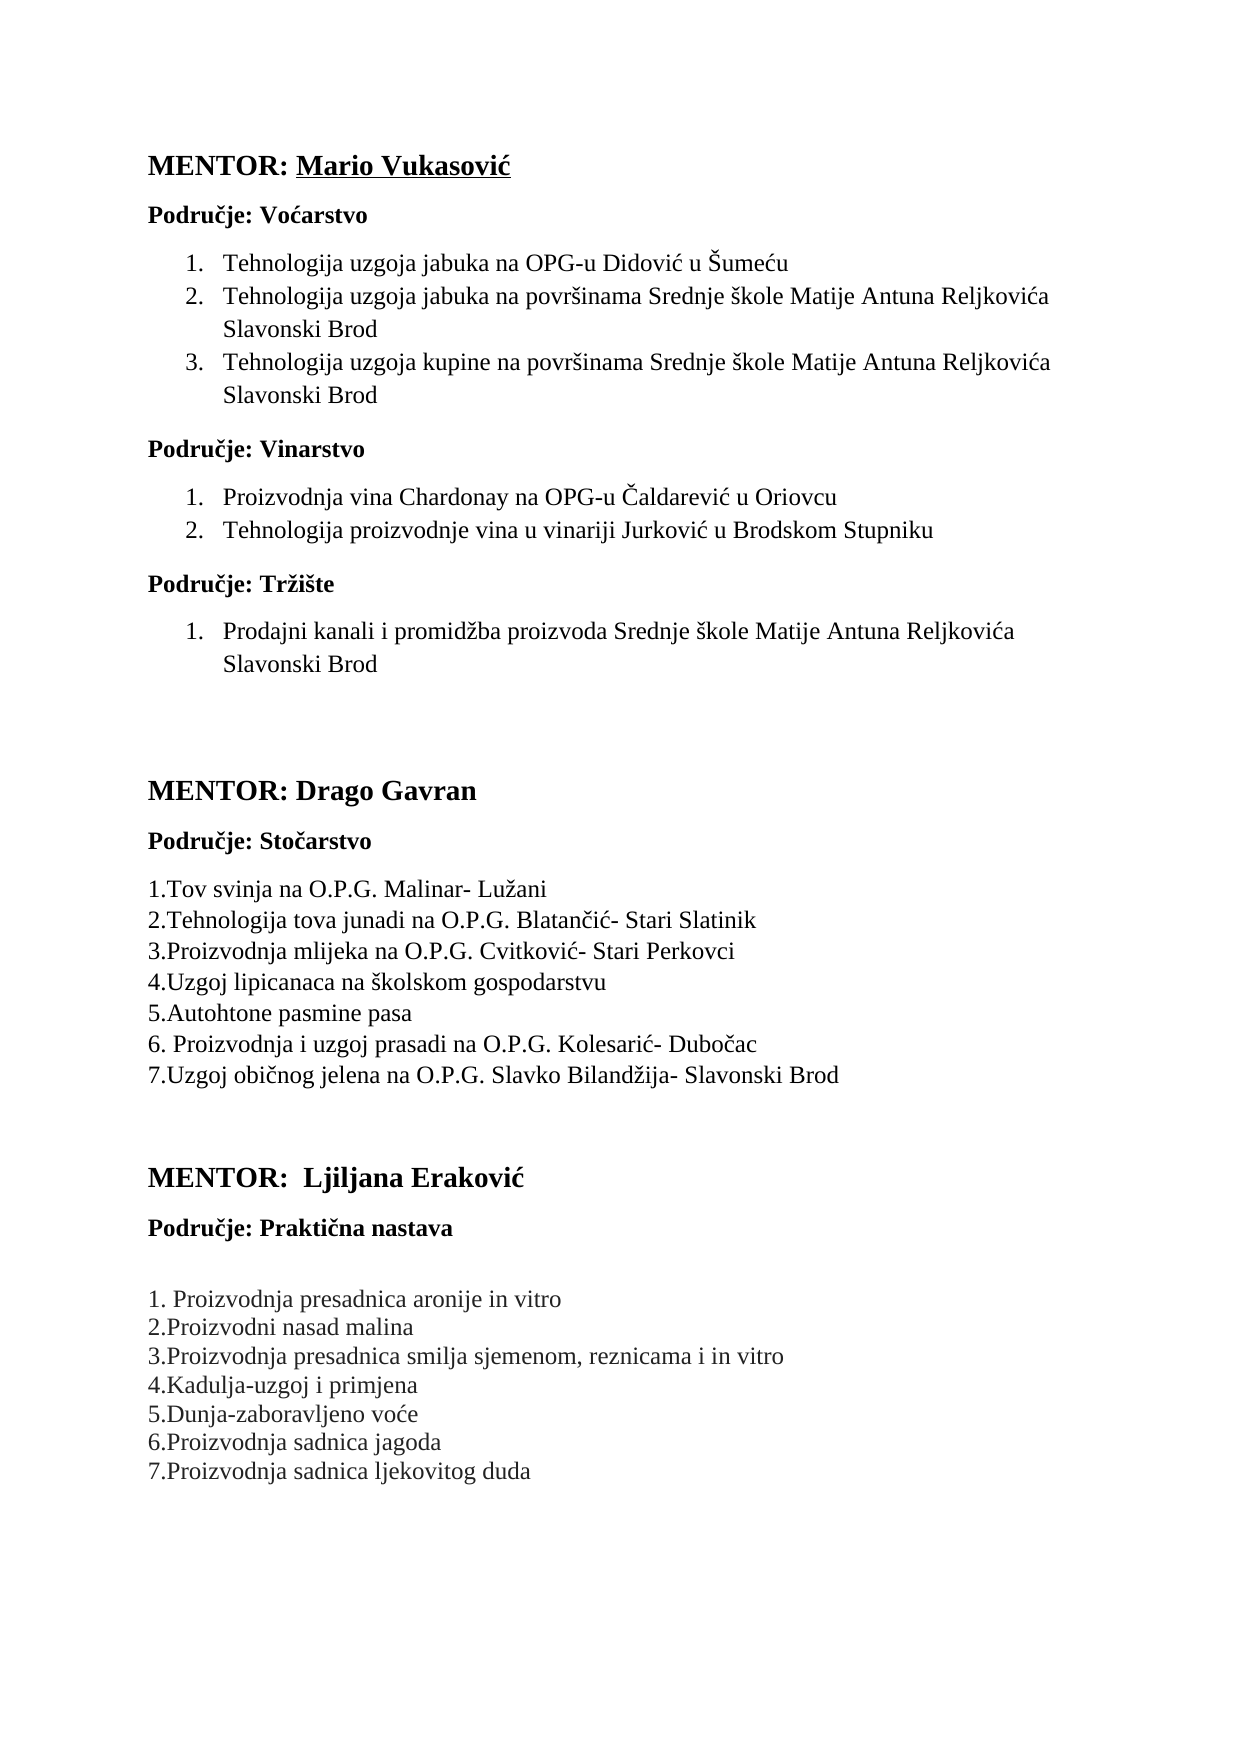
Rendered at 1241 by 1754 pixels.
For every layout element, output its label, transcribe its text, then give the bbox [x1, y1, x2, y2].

list Tehnologija uzgoja kupine na površinama Srednje škole Matije Antuna Reljkovića Slavonski Brod [185, 347, 1093, 409]
text 5.Dunja-zaboravljeno voće [148, 1399, 1093, 1427]
list Prodajni kanali i promidžba proizvoda Srednje škole Matije Antuna Reljkovića Slavonski Brod [185, 616, 1093, 678]
list Tehnologija uzgoja jabuka na OPG-u Didović u Šumeću [185, 248, 1093, 277]
list Proizvodnja vina Chardonay na OPG-u Čaldarević u Oriovcu [185, 482, 1093, 511]
text 1.Tov svinja na O.P.G. Malinar- Lužani 2.Tehnologija tova junadi na O.P.G. Blatančić- Stari Slatinik 3.Proizvodnja mlijeka na O.P.G. Cvitković- Stari Perkovci 4.Uzgoj lipicanaca na školskom gospodarstvu 5.Autohtone pasmine pasa 6. Proizvodnja i uzgoj prasadi na O.P.G. Kolesarić- Dubočac 7.Uzgoj običnog jelena na O.P.G. Slavko Bilandžija- Slavonski Brod [148, 874, 1093, 1089]
text Područje: Tržište [148, 569, 1093, 597]
text Područje: Voćarstvo [148, 200, 1093, 229]
text 2.Proizvodni nasad malina [148, 1312, 1093, 1341]
text 6.Proizvodnja sadnica jagoda [148, 1427, 1093, 1456]
text 7.Proizvodnja sadnica ljekovitog duda [148, 1456, 1093, 1485]
text 1. Proizvodnja presadnica aronije in vitro [148, 1261, 1093, 1312]
text Područje: Stočarstvo [148, 826, 1093, 855]
text Područje: Praktična nastava [148, 1213, 1093, 1242]
list Tehnologija uzgoja jabuka na površinama Srednje škole Matije Antuna Reljkovića Slavonski Brod [185, 281, 1093, 343]
text 4.Kadulja-uzgoj i primjena [148, 1370, 1093, 1399]
list Tehnologija proizvodnje vina u vinariji Jurković u Brodskom Stupniku [185, 515, 1093, 543]
text Područje: Vinarstvo [148, 434, 1093, 463]
text MENTOR: Ljiljana Eraković [148, 1161, 1093, 1194]
text 3.Proizvodnja presadnica smilja sjemenom, reznicama i in vitro [148, 1341, 1093, 1370]
text MENTOR: Mario Vukasović [148, 148, 1093, 181]
text MENTOR: Drago Gavran [148, 773, 1093, 807]
